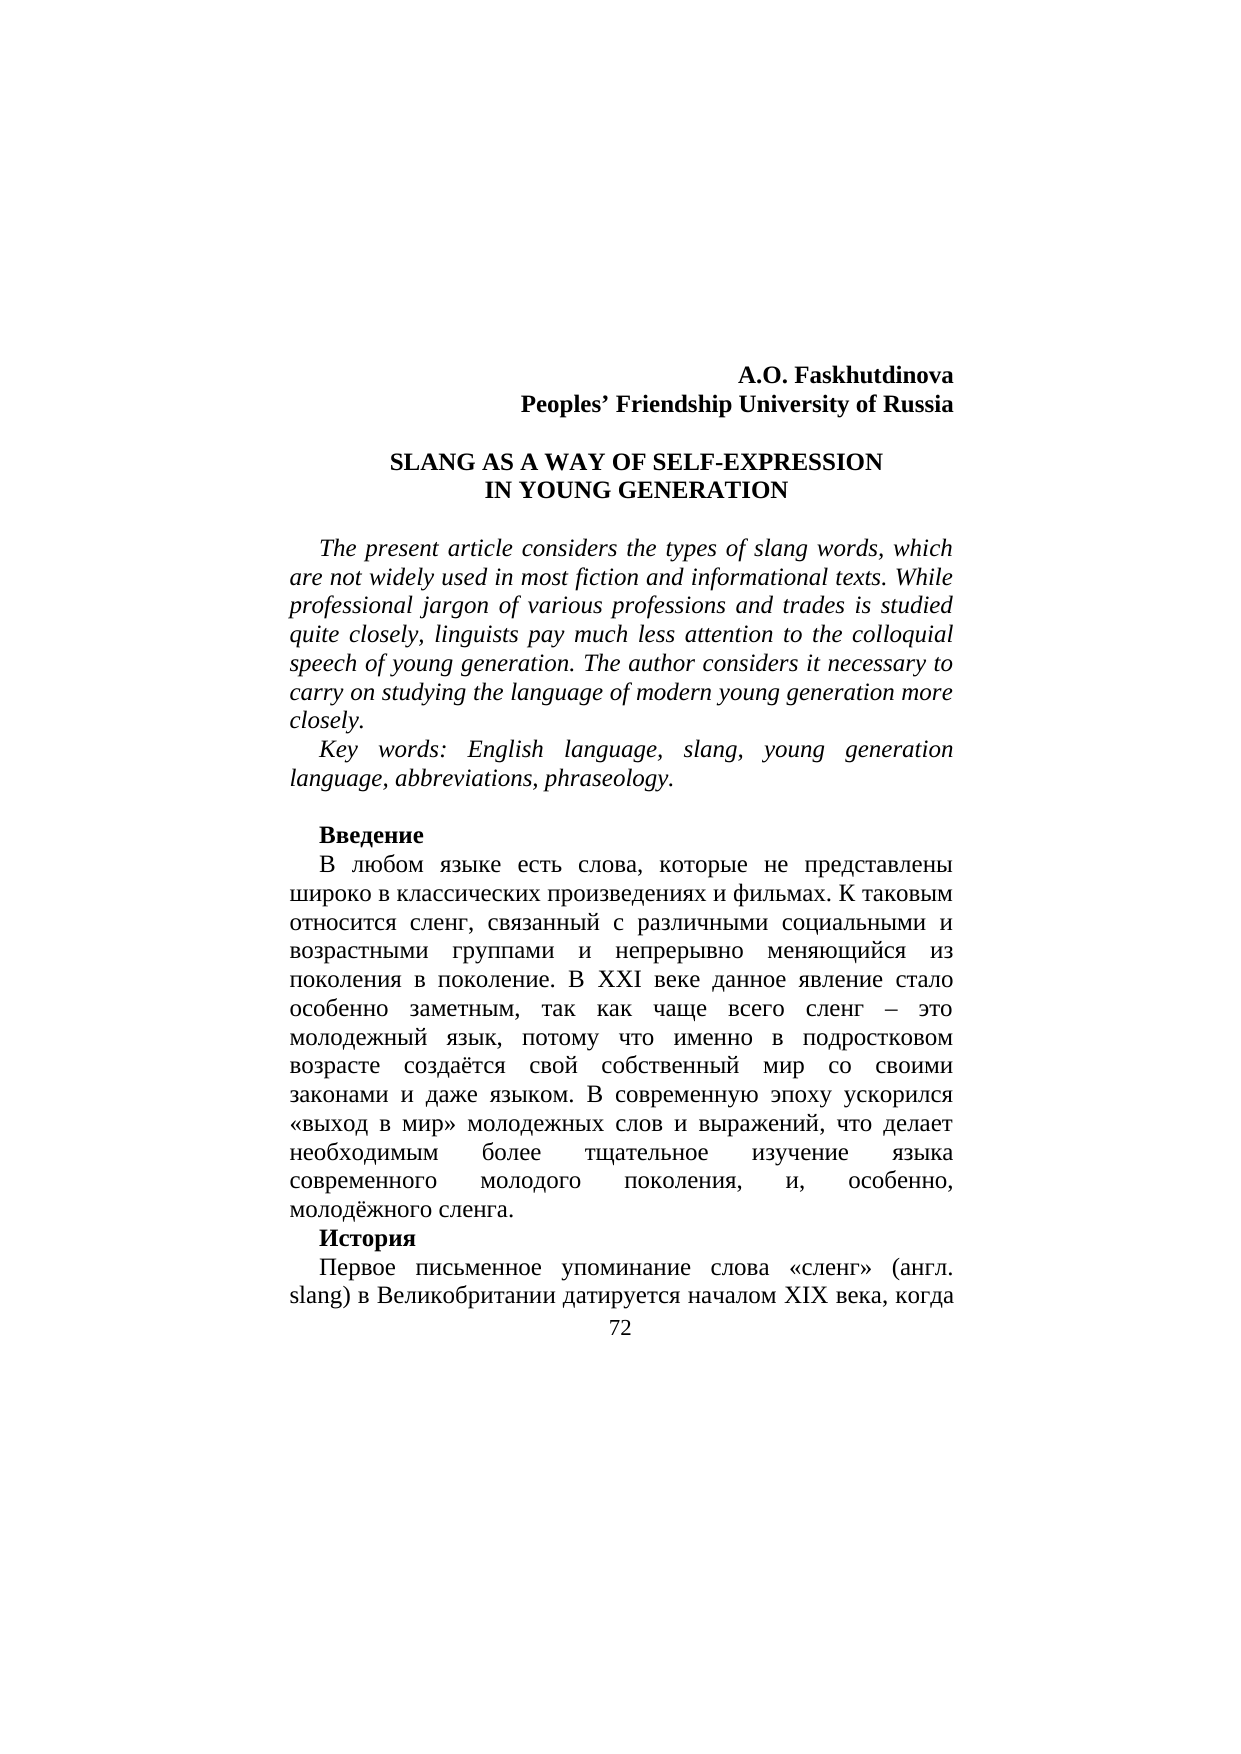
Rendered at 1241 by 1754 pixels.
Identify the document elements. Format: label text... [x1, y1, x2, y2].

text The present article considers the types of slang words, which are not widely used in most fiction and informational texts. While professional jargon of various professions and trades is studied quite closely, linguists pay much less attention to the colloquial speech of young generation. The author considers it necessary to carry on studying the language of modern young generation more closely. [289, 533, 954, 734]
text История [289, 1223, 954, 1252]
text Peoples’ Friendship University of Russia [289, 389, 954, 418]
text В любом языке есть слова, которые не представлены широко в классических произведениях и фильмах. К таковым относится сленг, связанный с различными социальными и возрастными группами и непрерывно меняющийся из поколения в поколение. В XXI веке данное явление стало особенно заметным, так как чаще всего сленг – это молодежный язык, потому что именно в подростковом возрасте создаётся свой собственный мир со своими законами и даже языком. В современную эпоху ускорился «выход в мир» молодежных слов и выражений, что делает необходимым более тщательное изучение языка современного молодого поколения, и, особенно, молодёжного сленга. [289, 849, 954, 1223]
text A.O. Faskhutdinova [289, 360, 954, 389]
text IN YOUNG GENERATION [289, 475, 954, 504]
text Введение [289, 820, 954, 849]
text SLANG AS A WAY OF SELF-EXPRESSION [289, 447, 954, 475]
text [289, 1252, 954, 1309]
text Key words: English language, slang, young generation language, abbreviations, phraseology. [289, 734, 954, 792]
